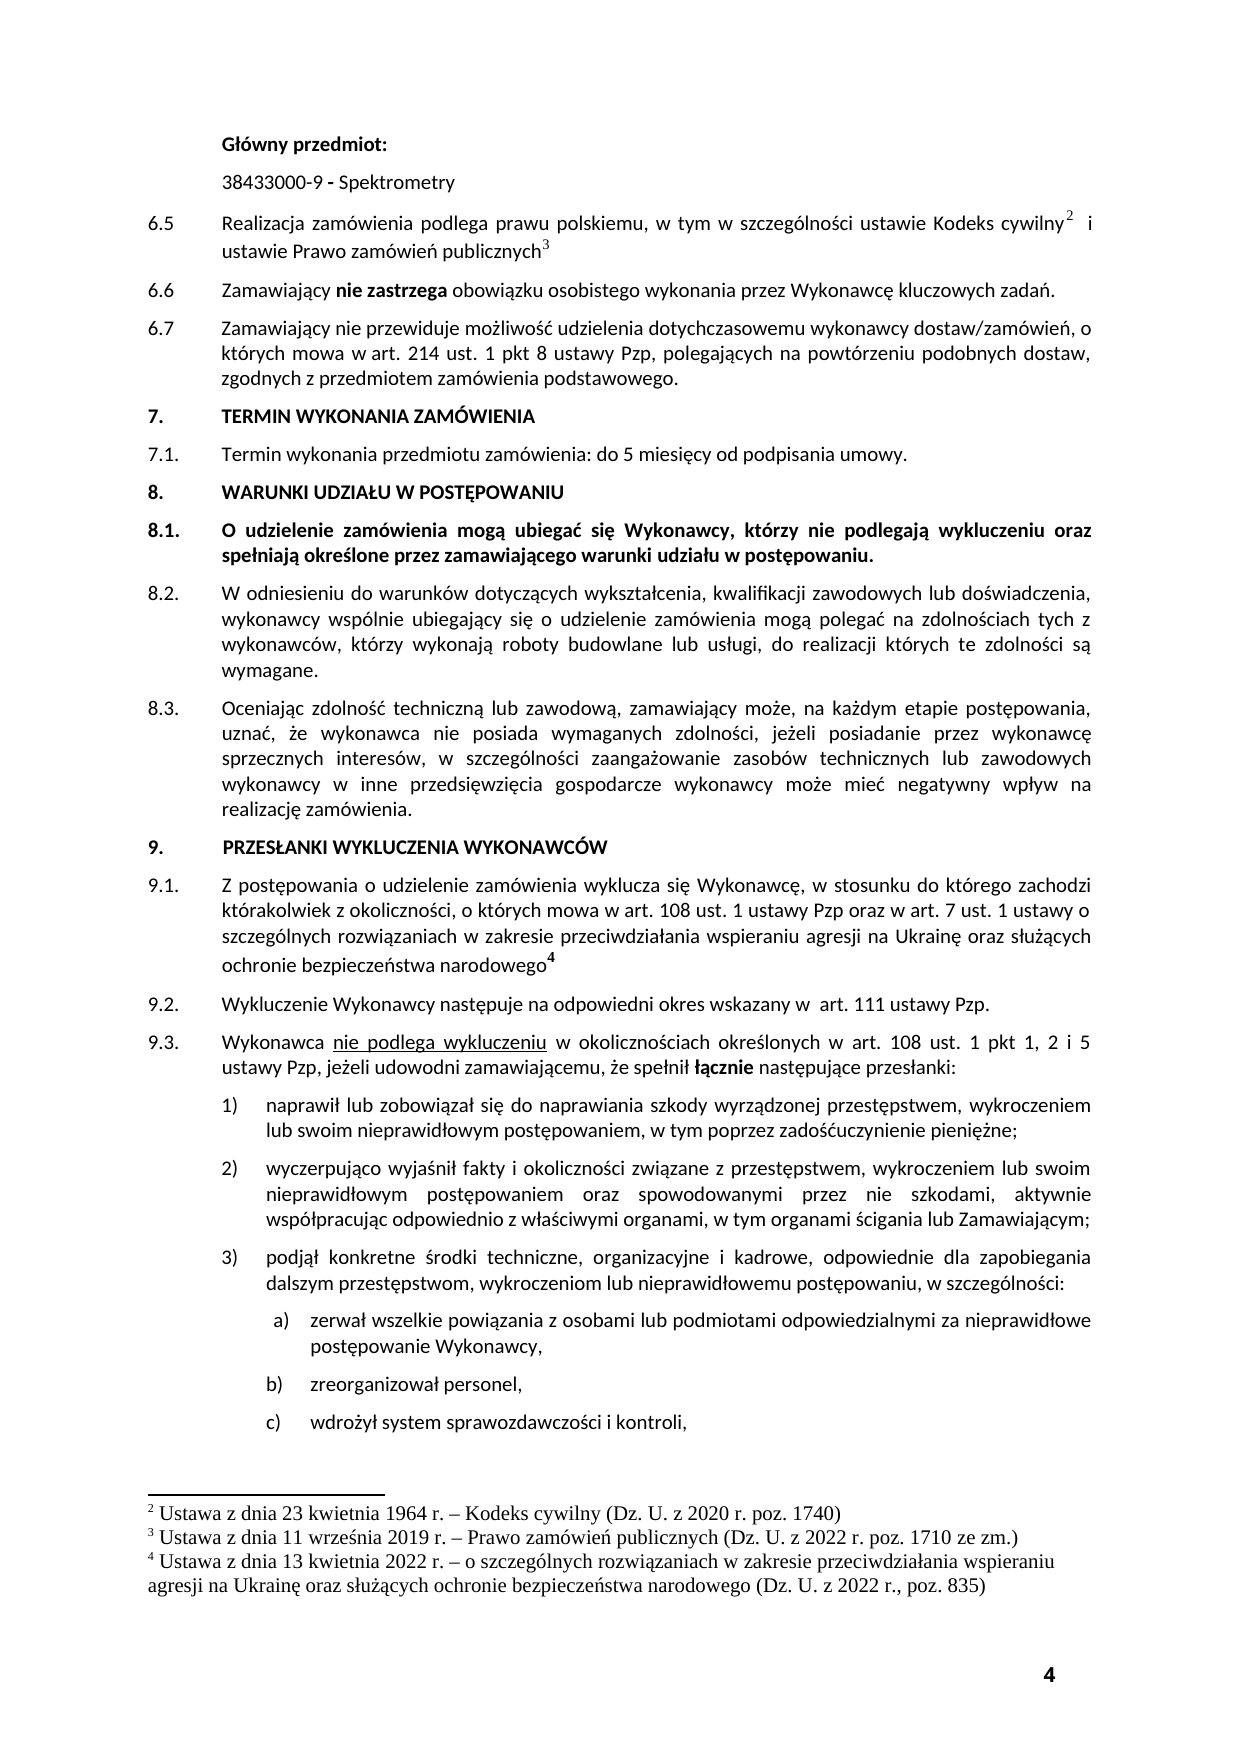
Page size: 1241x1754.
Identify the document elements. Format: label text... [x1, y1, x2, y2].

text 9. PRZESŁANKI WYKLUCZENIA WYKONAWCÓW [148, 834, 1092, 860]
text 9.3. Wykonawca nie podlega wykluczeniu w okolicznościach określonych w art. 108 ust. 1 pkt 1, 2 i 5 ustawy Pzp, jeżeli udowodni zamawiającemu, że spełnił łącznie następujące przesłanki: [148, 1029, 1092, 1080]
list wyczerpująco wyjaśnił fakty i okoliczności związane z przestępstwem, wykroczeniem lub swoim nieprawidłowym postępowaniem oraz spowodowanymi przez nie szkodami, aktywnie współpracując odpowiednio z właściwymi organami, w tym organami ścigania lub Zamawiającym; [221, 1156, 1092, 1232]
list podjął konkretne środki techniczne, organizacyjne i kadrowe, odpowiednie dla zapobiegania dalszym przestępstwom, wykroczeniom lub nieprawidłowemu postępowaniu, w szczególności: [221, 1244, 1092, 1295]
text 7.1. Termin wykonania przedmiotu zamówienia: do 5 miesięcy od podpisania umowy. [148, 441, 1092, 467]
list zerwał wszelkie powiązania z osobami lub podmiotami odpowiedzialnymi za nieprawidłowe postępowanie Wykonawcy, [273, 1308, 1092, 1358]
text 8.3. Oceniając zdolność techniczną lub zawodową, zamawiający może, na każdym etapie postępowania, uznać, że wykonawca nie posiada wymaganych zdolności, jeżeli posiadanie przez wykonawcę sprzecznych interesów, w szczególności zaangażowanie zasobów technicznych lub zawodowych wykonawcy w inne przedsięwzięcia gospodarcze wykonawcy może mieć negatywny wpływ na realizację zamówienia. [148, 695, 1092, 822]
text 7. TERMIN WYKONANIA ZAMÓWIENIA [148, 403, 1092, 429]
list zreorganizował personel, [266, 1371, 1092, 1396]
text 8.2. W odniesieniu do warunków dotyczących wykształcenia, kwalifikacji zawodowych lub doświadczenia, wykonawcy wspólnie ubiegający się o udzielenie zamówienia mogą polegać na zdolnościach tych z wykonawców, którzy wykonają roboty budowlane lub usługi, do realizacji których te zdolności są wymagane. [148, 581, 1092, 682]
text 6.7 Zamawiający nie przewiduje możliwość udzielenia dotychczasowemu wykonawcy dostaw/zamówień, o których mowa w art. 214 ust. 1 pkt 8 ustawy Pzp, polegających na powtórzeniu podobnych dostaw, zgodnych z przedmiotem zamówienia podstawowego. [148, 315, 1092, 391]
text 9.2. Wykluczenie Wykonawcy następuje na odpowiedni okres wskazany w art. 111 ustawy Pzp. [148, 991, 1092, 1016]
text 8.1. O udzielenie zamówienia mogą ubiegać się Wykonawcy, którzy nie podlegają wykluczeniu oraz spełniają określone przez zamawiającego warunki udziału w postępowaniu. [148, 517, 1092, 568]
text 9.1. Z postępowania o udzielenie zamówienia wyklucza się Wykonawcę, w stosunku do którego zachodzi którakolwiek z okoliczności, o których mowa w art. 108 ust. 1 ustawy Pzp oraz w art. 7 ust. 1 ustawy o szczególnych rozwiązaniach w zakresie przeciwdziałania wspieraniu agresji na Ukrainę oraz służących ochronie bezpieczeństwa narodowego [148, 872, 1092, 978]
text 8. WARUNKI UDZIAŁU W POSTĘPOWANIU [148, 479, 1092, 505]
text Główny przedmiot: [222, 131, 1092, 156]
text 38433000-9 - Spektrometry [222, 169, 1092, 194]
list wdrożył system sprawozdawczości i kontroli, [266, 1409, 1092, 1434]
list naprawił lub zobowiązał się do naprawiania szkody wyrządzonej przestępstwem, wykroczeniem lub swoim nieprawidłowym postępowaniem, w tym poprzez zadośćuczynienie pieniężne; [221, 1092, 1092, 1143]
text 6.6 Zamawiający nie zastrzega obowiązku osobistego wykonania przez Wykonawcę kluczowych zadań. [148, 277, 1092, 302]
text 6.5 Realizacja zamówienia podlega prawu polskiemu, w tym w szczególności ustawie Kodeks cywilny i ustawie Prawo zamówień publicznych [148, 207, 1092, 264]
